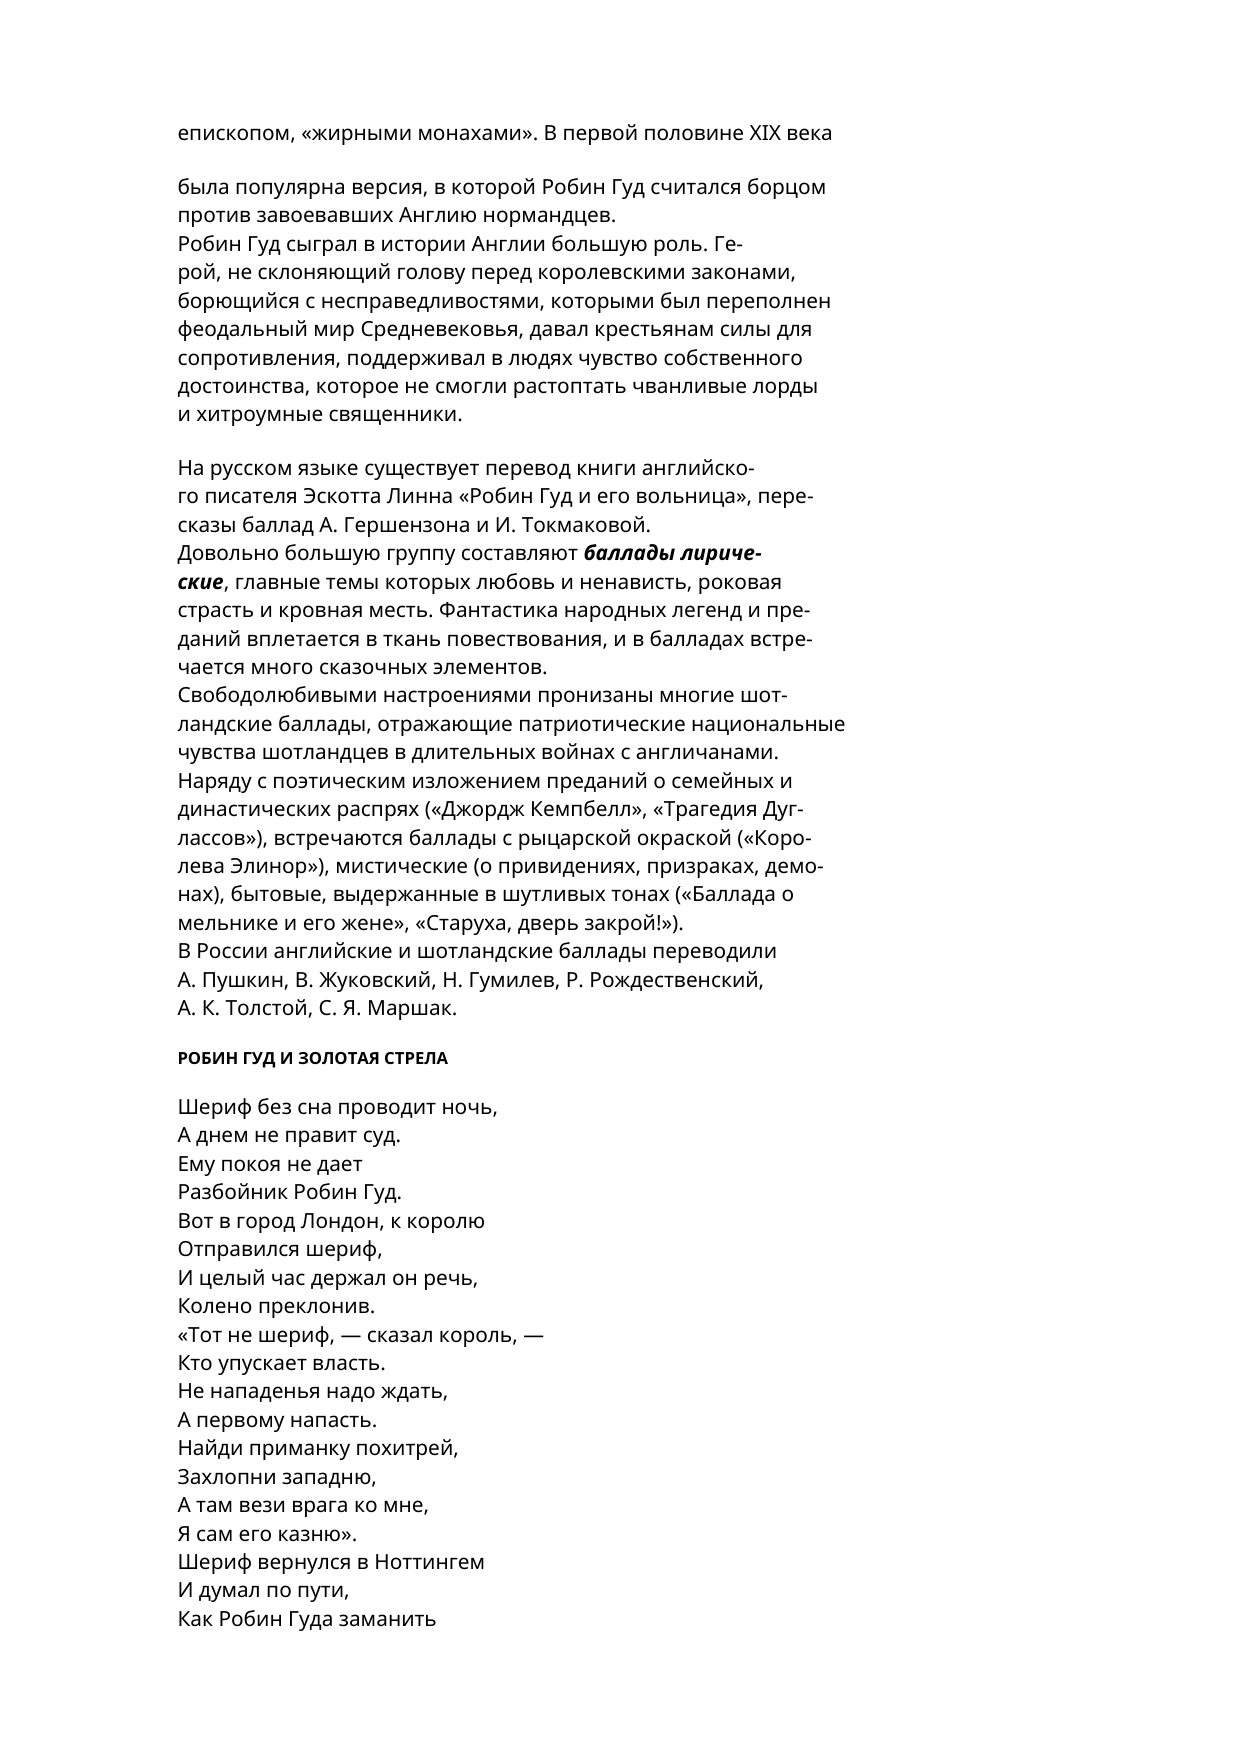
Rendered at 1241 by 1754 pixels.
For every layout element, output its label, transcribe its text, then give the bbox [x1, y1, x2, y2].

text Найди приманку похитрей, [177, 1433, 1152, 1462]
text Робин Гуд сыграл в истории Англии большую роль. Ге- [177, 229, 1152, 257]
text Отправился шериф, [177, 1234, 1152, 1263]
text И целый час держал он речь, [177, 1263, 1152, 1291]
text Шериф без сна проводит ночь, [177, 1092, 1152, 1121]
text лассов»), встречаются баллады с рыцарской окраской («Коро- [177, 823, 1152, 851]
text Разбойник Робин Гуд. [177, 1177, 1152, 1206]
text династических распрях («Джордж Кемпбелл», «Трагедия Дуг- [177, 794, 1152, 823]
text Вот в город Лондон, к королю [177, 1206, 1152, 1234]
text Захлопни западню, [177, 1462, 1152, 1490]
text чувства шотландцев в длительных войнах с англичанами. [177, 737, 1152, 766]
text В России английские и шотландские баллады переводили [177, 936, 1152, 965]
text чается много сказочных элементов. [177, 652, 1152, 681]
text Шериф вернулся в Ноттингем [177, 1547, 1152, 1576]
text ландские баллады, отражающие патриотические национальные [177, 709, 1152, 737]
text даний вплетается в ткань повествования, и в балладах встре- [177, 624, 1152, 652]
text А. Пушкин, В. Жуковский, Н. Гумилев, Р. Рождественский, [177, 965, 1152, 993]
text А. К. Толстой, С. Я. Маршак. [177, 993, 1152, 1022]
text сопротивления, поддерживал в людях чувство собственного [177, 343, 1152, 371]
text РОБИН ГУД И ЗОЛОТАЯ СТРЕЛА [177, 1047, 1152, 1069]
text была популярна версия, в которой Робин Гуд считался борцом [177, 172, 1152, 201]
text епископом, «жирными монахами». В первой половине ХIХ века [177, 118, 1152, 147]
text И думал по пути, [177, 1576, 1152, 1604]
text Довольно большую группу составляют баллады лириче- [177, 538, 1152, 567]
text Я сам его казню». [177, 1519, 1152, 1547]
text сказы баллад А. Гершензона и И. Токмаковой. [177, 510, 1152, 538]
text Колено преклонив. [177, 1291, 1152, 1320]
text феодальный мир Средневековья, давал крестьянам силы для [177, 314, 1152, 343]
text достоинства, которое не смогли растоптать чванливые лорды [177, 371, 1152, 399]
text и хитроумные священники. [177, 399, 1152, 428]
text Наряду с поэтическим изложением преданий о семейных и [177, 766, 1152, 794]
text борющийся с несправедливостями, которыми был переполнен [177, 286, 1152, 314]
text го писателя Эскотта Линна «Робин Гуд и его вольница», пере- [177, 481, 1152, 510]
text А первому напасть. [177, 1405, 1152, 1433]
text На русском языке существует перевод книги английско- [177, 453, 1152, 481]
text Кто упускает власть. [177, 1348, 1152, 1377]
text ские, главные темы которых любовь и ненависть, роковая [177, 567, 1152, 595]
text рой, не склоняющий голову перед королевскими законами, [177, 257, 1152, 286]
text против завоевавших Англию нормандцев. [177, 201, 1152, 229]
text Как Робин Гуда заманить [177, 1604, 1152, 1632]
text лева Элинор»), мистические (о привидениях, призраках, демо- [177, 851, 1152, 879]
text Не нападенья надо ждать, [177, 1377, 1152, 1405]
text А днем не правит суд. [177, 1121, 1152, 1149]
text мельнике и его жене», «Старуха, дверь закрой!»). [177, 908, 1152, 936]
text нах), бытовые, выдержанные в шутливых тонах («Баллада о [177, 879, 1152, 908]
text страсть и кровная месть. Фантастика народных легенд и пре- [177, 595, 1152, 624]
text «Тот не шериф, — сказал король, — [177, 1320, 1152, 1348]
text Ему покоя не дает [177, 1149, 1152, 1177]
text А там вези врага ко мне, [177, 1490, 1152, 1519]
text Свободолюбивыми настроениями пронизаны многие шот- [177, 681, 1152, 709]
